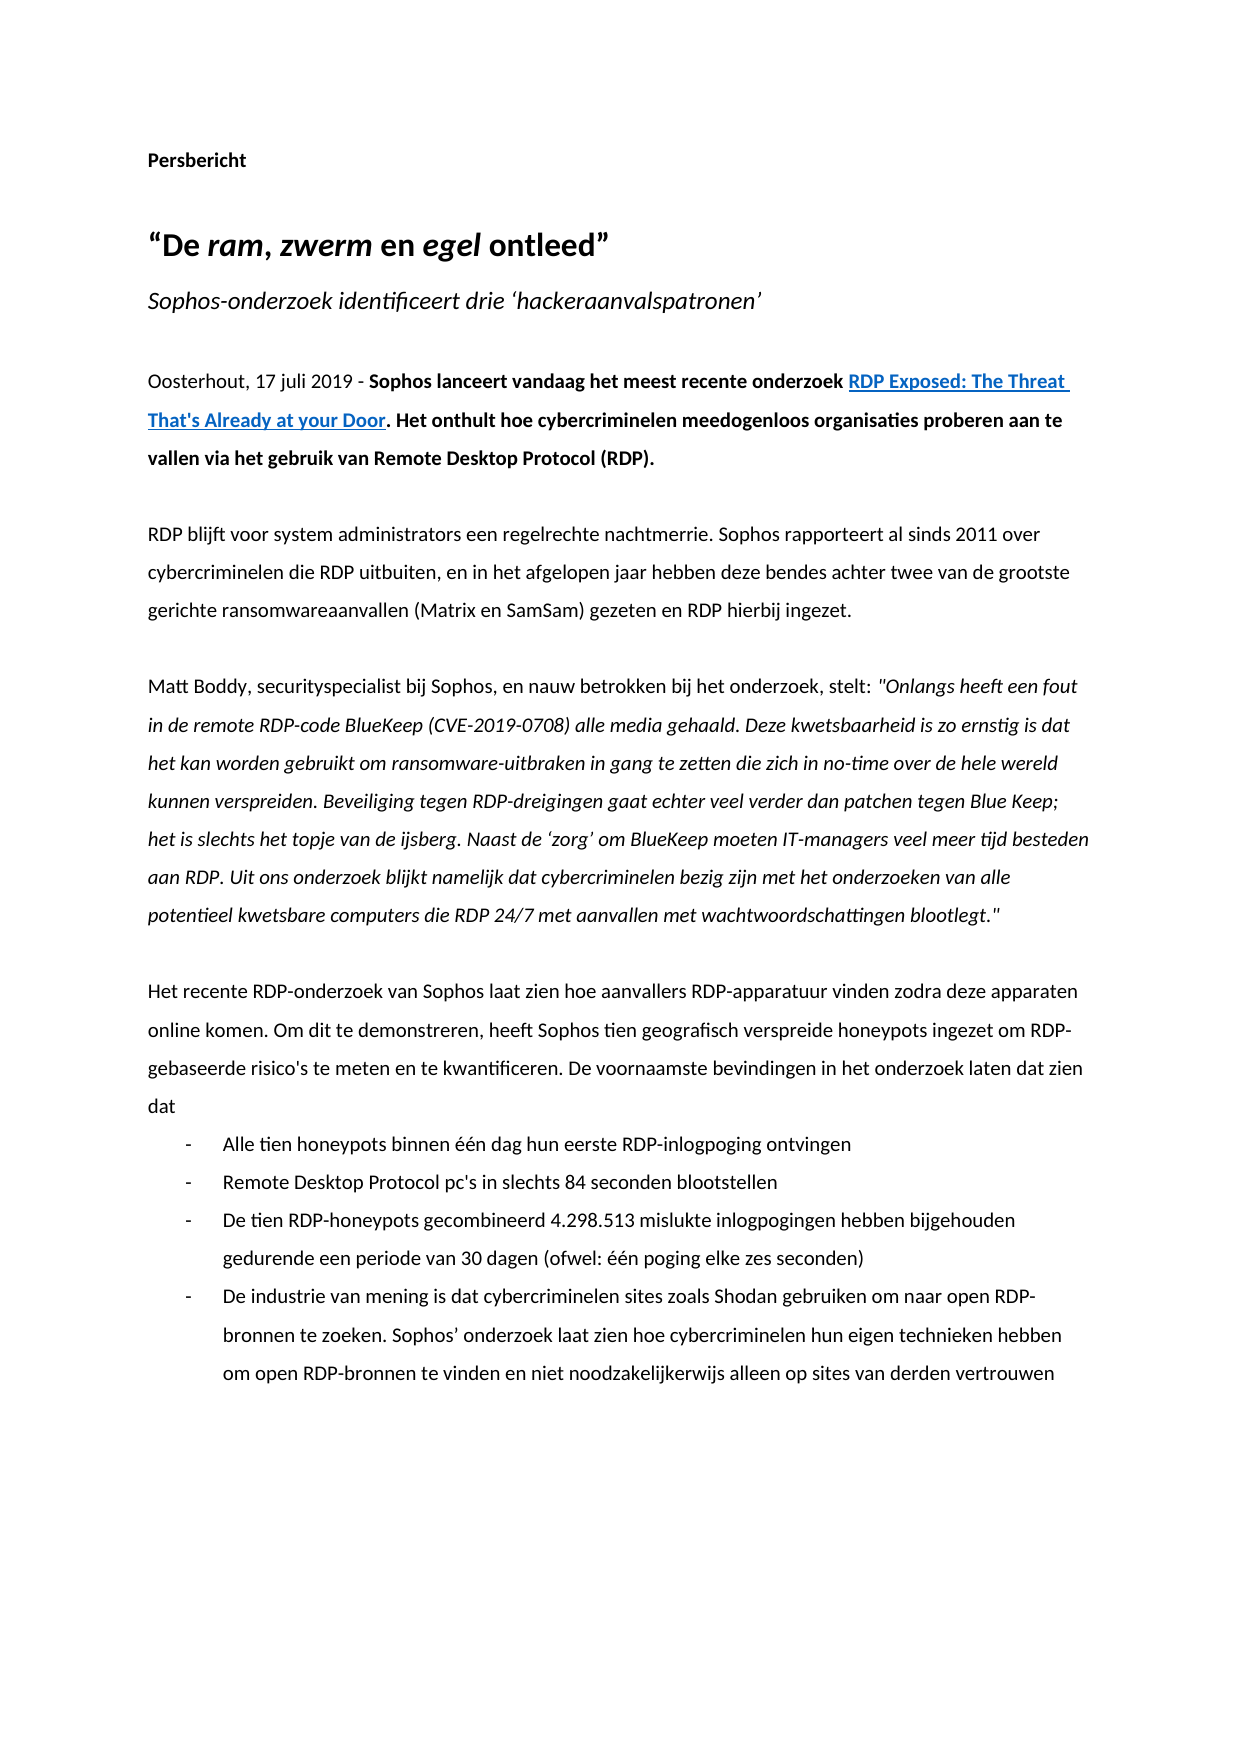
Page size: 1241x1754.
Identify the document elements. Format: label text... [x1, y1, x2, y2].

text Matt Boddy, securityspecialist bij Sophos, en nauw betrokken bij het onderzoek, stelt: "Onlangs heeft een fout in de remote RDP-code BlueKeep (CVE-2019-0708) alle media gehaald. Deze kwetsbaarheid is zo ernstig is dat het kan worden gebruikt om ​​ransomware-uitbraken in gang te zetten die zich in no-time over de hele wereld kunnen verspreiden. Beveiliging tegen RDP-dreigingen gaat echter veel verder dan patchen tegen Blue Keep; het is slechts het topje van de ijsberg. Naast de ‘zorg’ om BlueKeep moeten IT-managers veel meer tijd besteden aan RDP. Uit ons onderzoek blijkt namelijk dat cybercriminelen bezig zijn met het onderzoeken van alle potentieel kwetsbare computers die RDP 24/7 met aanvallen met wachtwoordschattingen blootlegt." [148, 674, 1093, 928]
list De industrie van mening is dat cybercriminelen sites zoals Shodan gebruiken om naar open RDP-bronnen te zoeken. Sophos’ onderzoek laat zien hoe cybercriminelen hun eigen technieken hebben om open RDP-bronnen te vinden en niet noodzakelijkerwijs alleen op sites van derden vertrouwen [185, 1284, 1093, 1385]
list De tien RDP-honeypots gecombineerd 4.298.513 mislukte inlogpogingen hebben bijgehouden gedurende een periode van 30 dagen (ofwel: één poging elke zes seconden) [185, 1207, 1093, 1271]
text Sophos-onderzoek identificeert drie ‘hackeraanvalspatronen’ [148, 285, 1093, 315]
list Alle tien honeypots binnen één dag hun eerste RDP-inlogpoging ontvingen [185, 1131, 1093, 1157]
text Het recente RDP-onderzoek van Sophos laat zien hoe aanvallers RDP-apparatuur vinden zodra deze apparaten online komen. Om dit te demonstreren, heeft Sophos tien geografisch verspreide honeypots ingezet om RDP-gebaseerde risico's te meten en te kwantificeren. De voornaamste bevindingen in het onderzoek laten dat zien dat [148, 979, 1093, 1118]
text “De ram, zwerm en egel ontleed” [148, 224, 1093, 264]
text Persbericht [148, 148, 1093, 173]
text RDP blijft voor system administrators een regelrechte nachtmerrie. Sophos rapporteert al sinds 2011 over cybercriminelen die RDP uitbuiten, en in het afgelopen jaar hebben deze bendes achter twee van de grootste gerichte ransomwareaanvallen (Matrix en SamSam) gezeten en RDP hierbij ingezet. [148, 521, 1093, 623]
list Remote Desktop Protocol pc's in slechts 84 seconden blootstellen [185, 1169, 1093, 1195]
text Oosterhout, 17 juli 2019 - Sophos lanceert vandaag het meest recente onderzoek RDP Exposed: The Threat That's Already at your Door. Het onthult hoe cybercriminelen meedogenloos organisaties proberen aan te vallen via het gebruik van Remote Desktop Protocol (RDP). [148, 369, 1093, 470]
